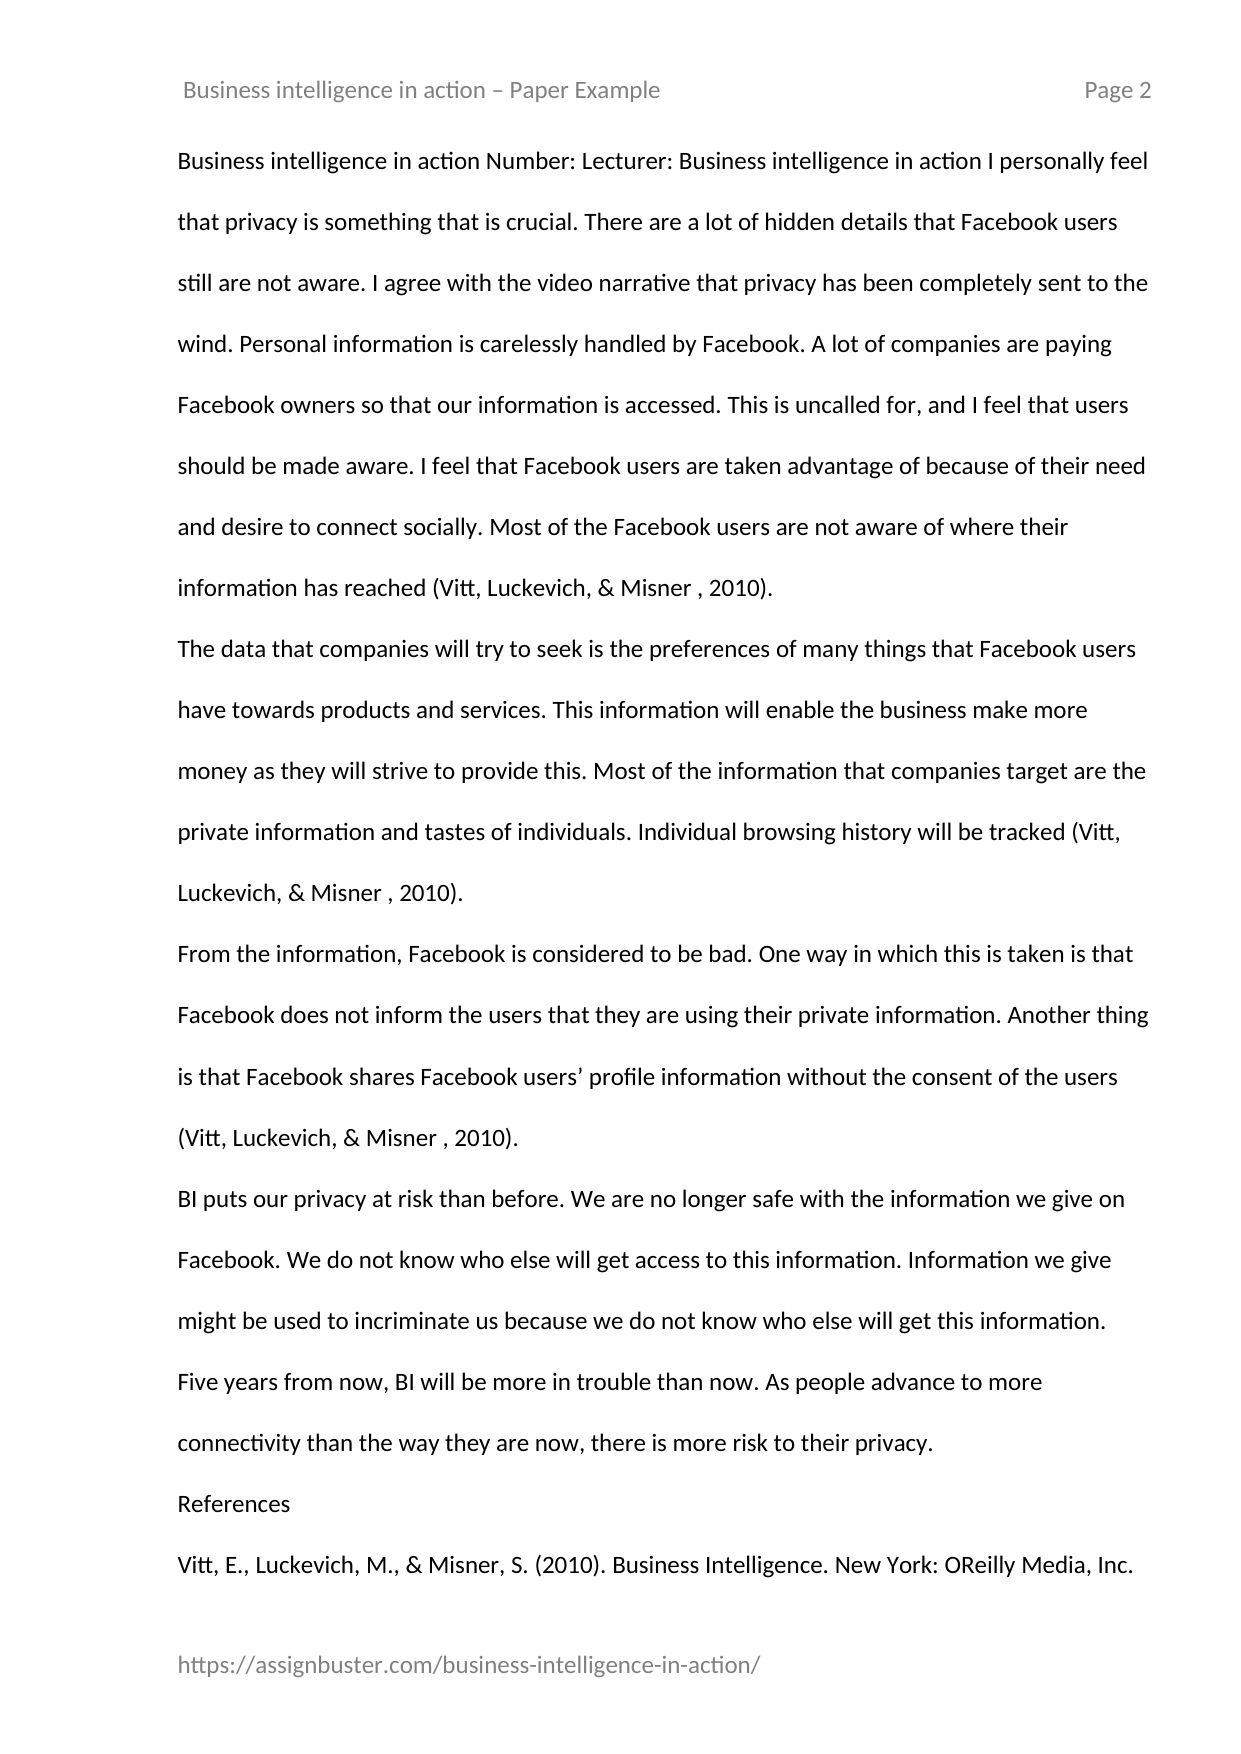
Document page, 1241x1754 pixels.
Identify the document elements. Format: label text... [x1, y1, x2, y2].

text Business intelligence in action Number: Lecturer: Business intelligence in action I personally feel that privacy is something that is crucial. There are a lot of hidden details that Facebook users still are not aware. I agree with the video narrative that privacy has been completely sent to the wind. Personal information is carelessly handled by Facebook. A lot of companies are paying Facebook owners so that our information is accessed. This is uncalled for, and I feel that users should be made aware. I feel that Facebook users are taken advantage of because of their need and desire to connect socially. Most of the Facebook users are not aware of where their information has reached (Vitt, Luckevich, & Misner , 2010). The data that companies will try to seek is the preferences of many things that Facebook users have towards products and services. This information will enable the business make more money as they will strive to provide this. Most of the information that companies target are the private information and tastes of individuals. Individual browsing history will be tracked (Vitt, Luckevich, & Misner , 2010). From the information, Facebook is considered to be bad. One way in which this is taken is that Facebook does not inform the users that they are using their private information. Another thing is that Facebook shares Facebook users’ profile information without the consent of the users (Vitt, Luckevich, & Misner , 2010). BI puts our privacy at risk than before. We are no longer safe with the information we give on Facebook. We do not know who else will get access to this information. Information we give might be used to incriminate us because we do not know who else will get this information. Five years from now, BI will be more in trouble than now. As people advance to more connectivity than the way they are now, there is more risk to their privacy. References Vitt, E., Luckevich, M., & Misner, S. (2010). Business Intelligence. New York: OReilly Media, Inc. [177, 145, 1152, 1579]
